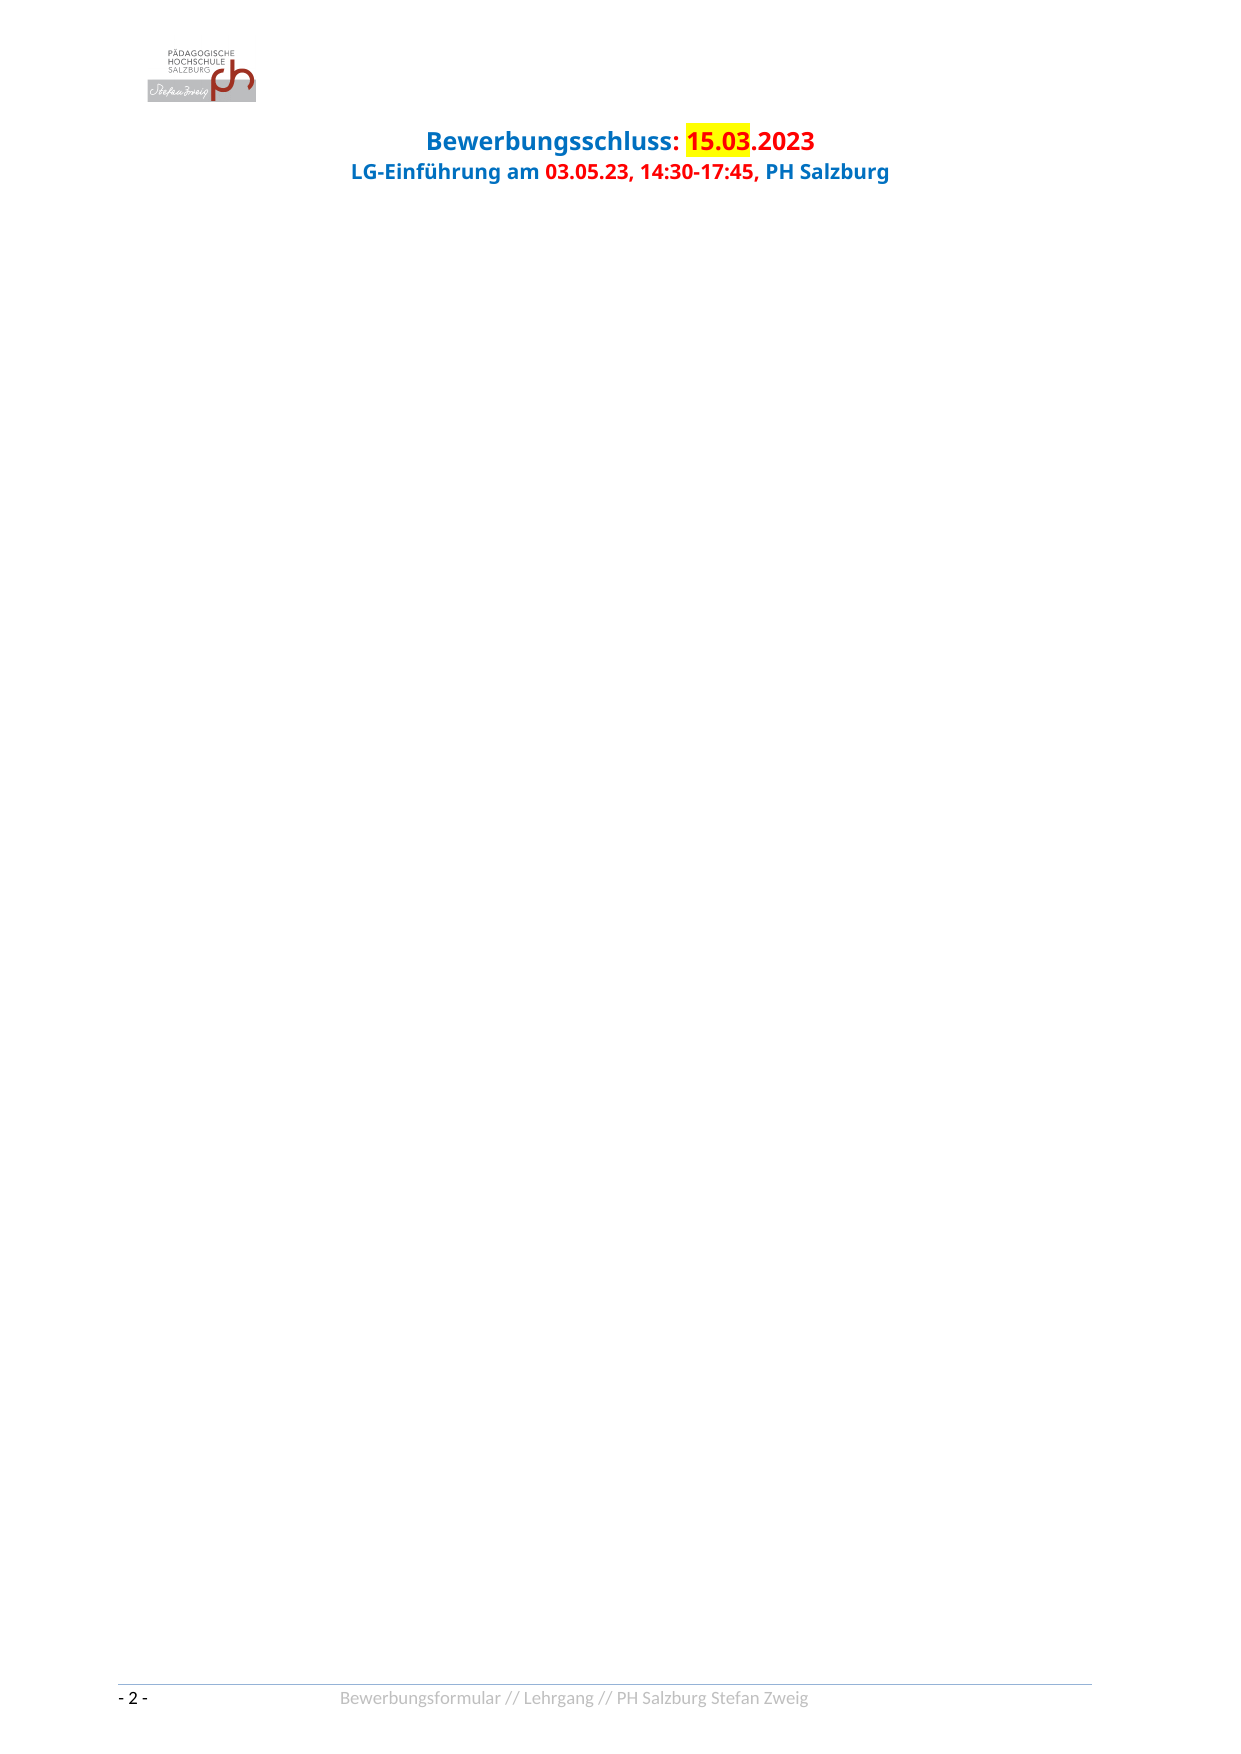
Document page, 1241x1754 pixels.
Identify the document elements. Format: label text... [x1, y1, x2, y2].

picture [147, 35, 256, 102]
text LG-Einführung am 03.05.23, 14:30-17:45, PH Salzburg [148, 157, 1092, 186]
text Bewerbungsschluss: 15.03.2023 [148, 123, 686, 157]
text Bewerbungsschluss: 15.03.2023 [750, 123, 1092, 157]
